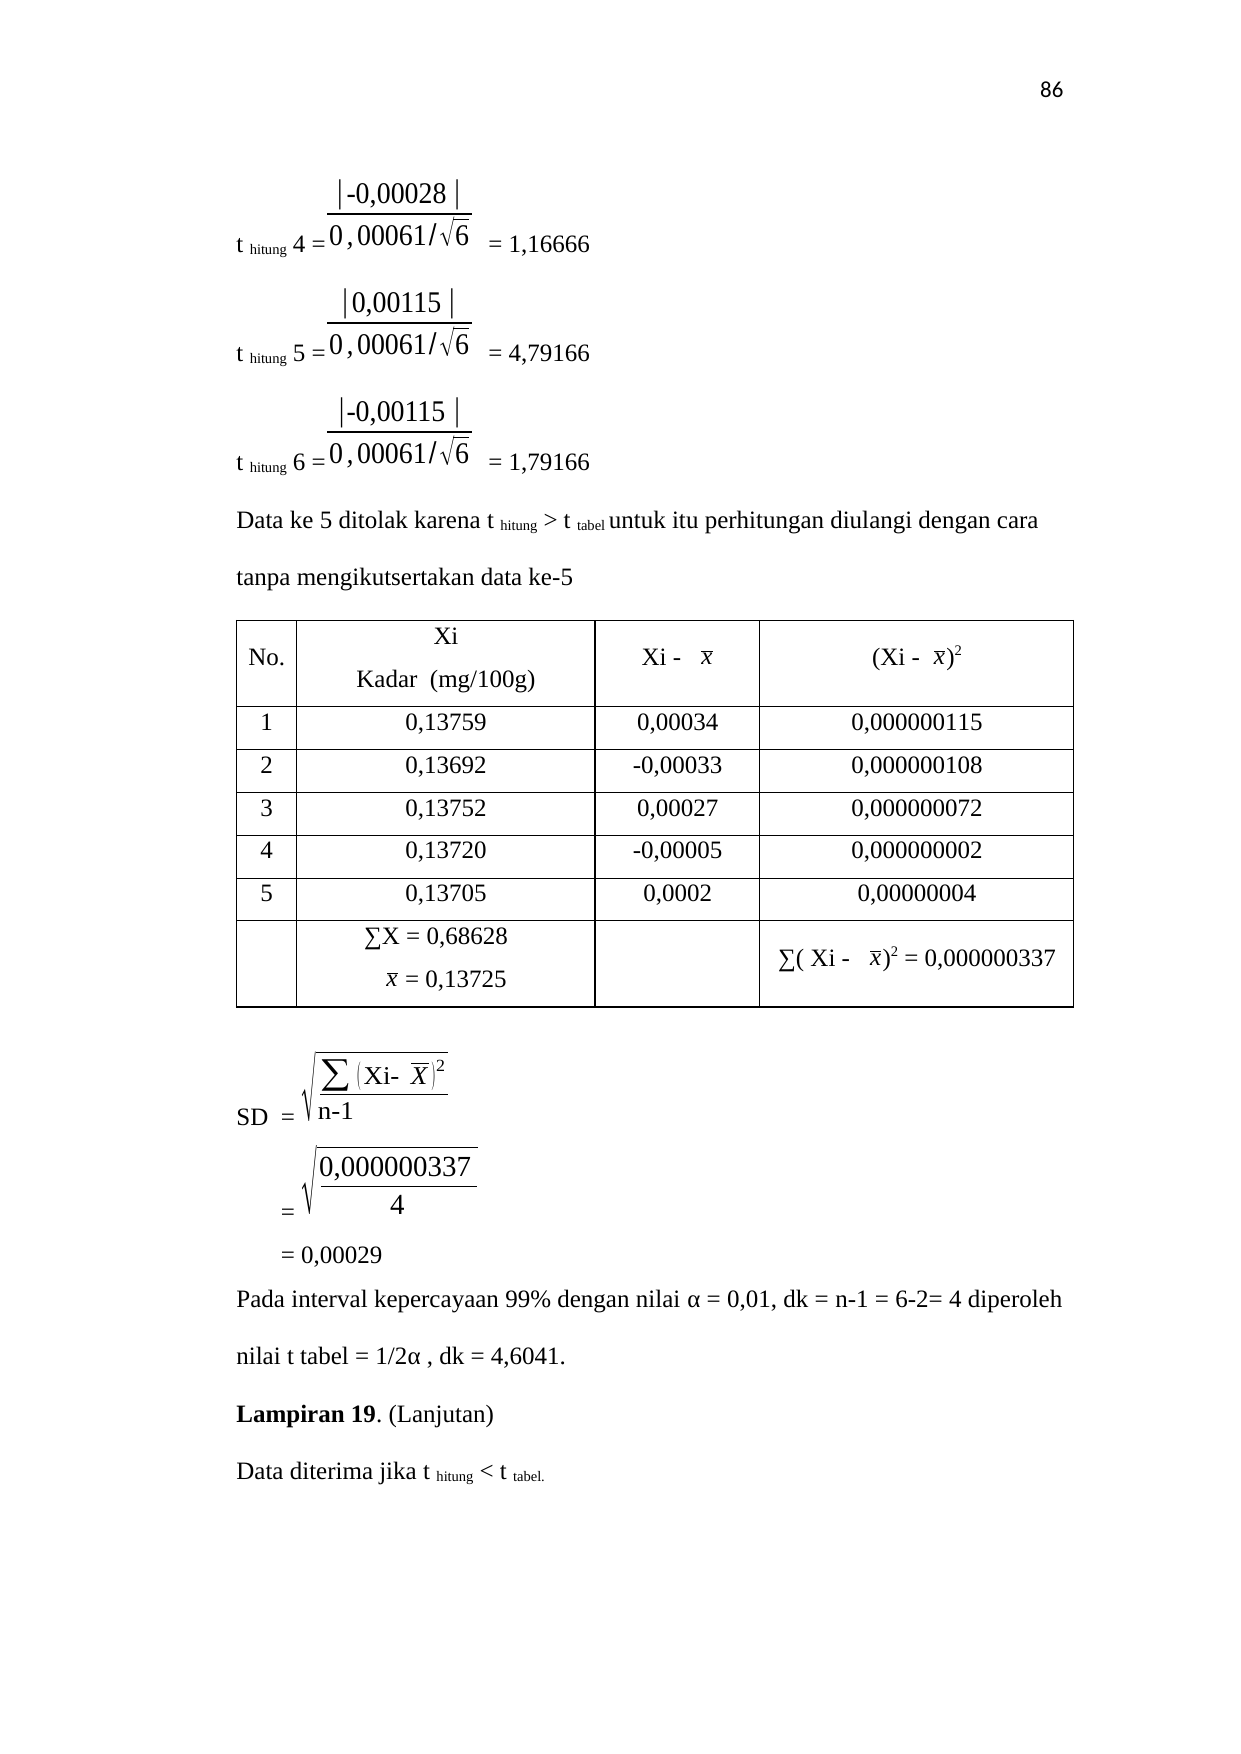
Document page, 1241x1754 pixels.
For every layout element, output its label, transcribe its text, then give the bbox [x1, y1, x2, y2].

table_cell 1 [237, 707, 296, 749]
table_cell 0,13720 [297, 836, 594, 877]
text SD = [236, 1051, 1063, 1131]
table_header Xi Kadar (mg/100g) [297, 621, 594, 706]
text Pada interval kepercayaan 99% dengan nilai α = 0,01, dk = n-1 = 6-2= 4 diperoleh nilai t tabel = 1/2α , dk = 4,6041. [236, 1284, 1063, 1370]
table_cell 0,00027 [596, 793, 759, 834]
text t hitung 6 = = 1,79166 [236, 396, 1063, 476]
table_header No. [237, 621, 296, 706]
table_cell 0,000000108 [760, 750, 1073, 792]
table_cell 0,000000072 [760, 793, 1073, 834]
table_cell [596, 921, 759, 1006]
text = 0,00029 [236, 1241, 1063, 1269]
text Data diterima jika t hitung < t tabel. [236, 1456, 1063, 1485]
table_cell -0,00005 [596, 836, 759, 877]
text Lampiran 19. (Lanjutan) [236, 1399, 1063, 1427]
table_cell 0,000000115 [760, 707, 1073, 749]
table_cell 0,13692 [297, 750, 594, 792]
table_cell 5 [237, 879, 296, 920]
table_cell [237, 921, 296, 1006]
text = [236, 1145, 1063, 1226]
table_header Xi - [596, 621, 759, 706]
table_cell 0,00000004 [760, 879, 1073, 920]
table_cell 0,000000002 [760, 836, 1073, 877]
table_cell 2 [237, 750, 296, 792]
table_cell 0,0002 [596, 879, 759, 920]
table_cell 0,13752 [297, 793, 594, 834]
table_cell -0,00033 [596, 750, 759, 792]
text t hitung 4 = = 1,16666 [236, 177, 1063, 258]
table_cell 3 [237, 793, 296, 834]
table_cell ∑X = 0,68628 = 0,13725 [297, 921, 594, 1006]
table_cell 4 [237, 836, 296, 877]
table_cell 0,13705 [297, 879, 594, 920]
text t hitung 5 = = 4,79166 [236, 286, 1063, 367]
table_cell 0,00034 [596, 707, 759, 749]
text Data ke 5 ditolak karena t hitung > t tabel untuk itu perhitungan diulangi dengan cara tanpa mengikutsertakan data ke-5 [236, 505, 1063, 591]
table_cell ∑( Xi - )2 = 0,000000337 [760, 921, 1073, 1006]
table_cell 0,13759 [297, 707, 594, 749]
table_header (Xi - )2 [760, 621, 1073, 706]
